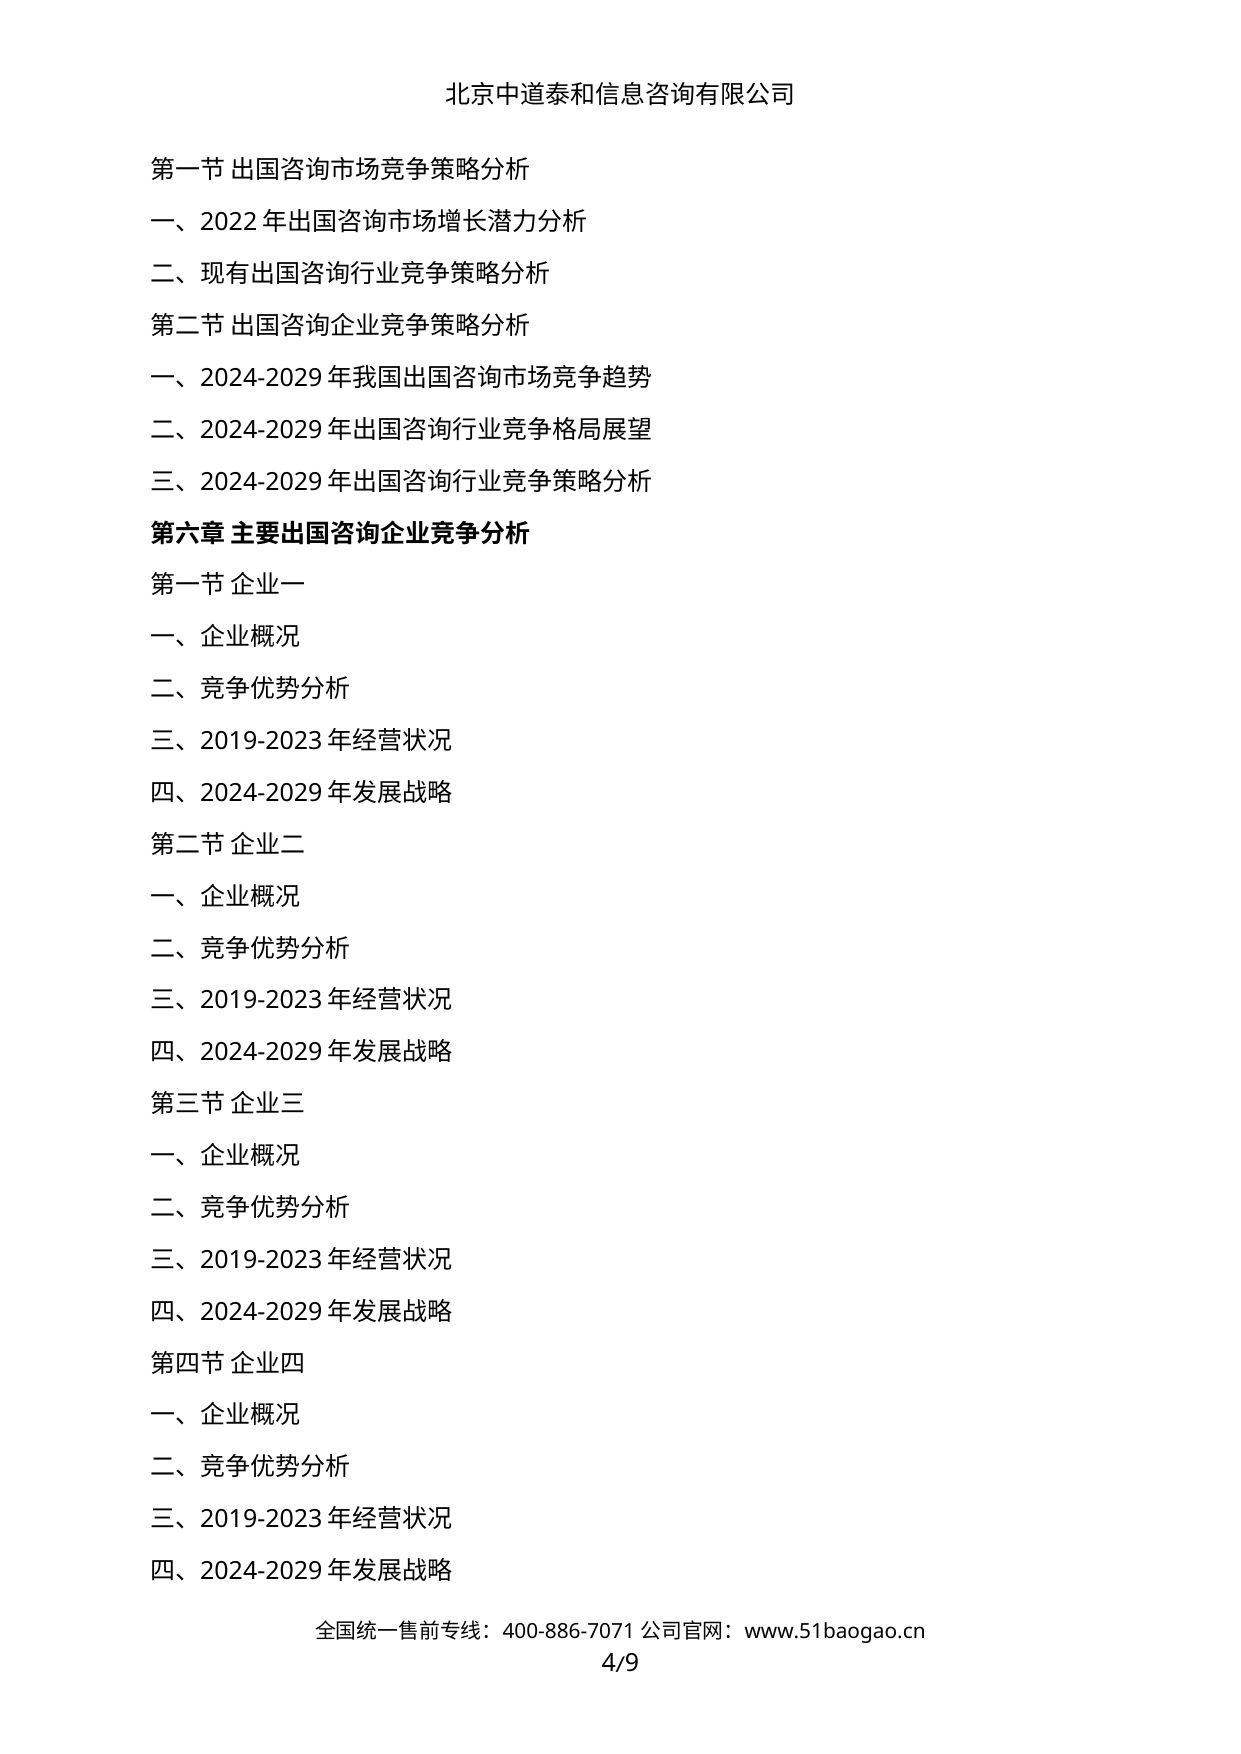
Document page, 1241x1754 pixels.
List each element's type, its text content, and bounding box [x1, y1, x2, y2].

text 三、2019-2023年经营状况 [150, 1239, 1090, 1276]
text 第一节 企业一 [150, 565, 1090, 601]
text 二、竞争优势分析 [150, 669, 1090, 705]
text 二、竞争优势分析 [150, 1447, 1090, 1483]
text 第三节 企业三 [150, 1084, 1090, 1120]
text 三、2024-2029年出国咨询行业竞争策略分析 [150, 461, 1090, 497]
text 第二节 企业二 [150, 824, 1090, 861]
text 二、竞争优势分析 [150, 928, 1090, 964]
text 二、现有出国咨询行业竞争策略分析 [150, 254, 1090, 290]
text 一、企业概况 [150, 876, 1090, 912]
text 四、2024-2029年发展战略 [150, 1551, 1090, 1587]
text 二、2024-2029年出国咨询行业竞争格局展望 [150, 409, 1090, 446]
text 一、2024-2029年我国出国咨询市场竞争趋势 [150, 357, 1090, 394]
text 三、2019-2023年经营状况 [150, 1499, 1090, 1535]
text 四、2024-2029年发展战略 [150, 1032, 1090, 1068]
text 第四节 企业四 [150, 1343, 1090, 1379]
text 一、企业概况 [150, 1395, 1090, 1431]
text 四、2024-2029年发展战略 [150, 1291, 1090, 1327]
text 第二节 出国咨询企业竞争策略分析 [150, 306, 1090, 342]
text 三、2019-2023年经营状况 [150, 980, 1090, 1016]
text 第一节 出国咨询市场竞争策略分析 [150, 150, 1090, 186]
text 四、2024-2029年发展战略 [150, 772, 1090, 809]
text 一、企业概况 [150, 1136, 1090, 1172]
text 第六章 主要出国咨询企业竞争分析 [150, 513, 1090, 549]
text 二、竞争优势分析 [150, 1187, 1090, 1224]
text 三、2019-2023年经营状况 [150, 721, 1090, 757]
text 一、企业概况 [150, 617, 1090, 653]
text 一、2022年出国咨询市场增长潜力分析 [150, 202, 1090, 238]
